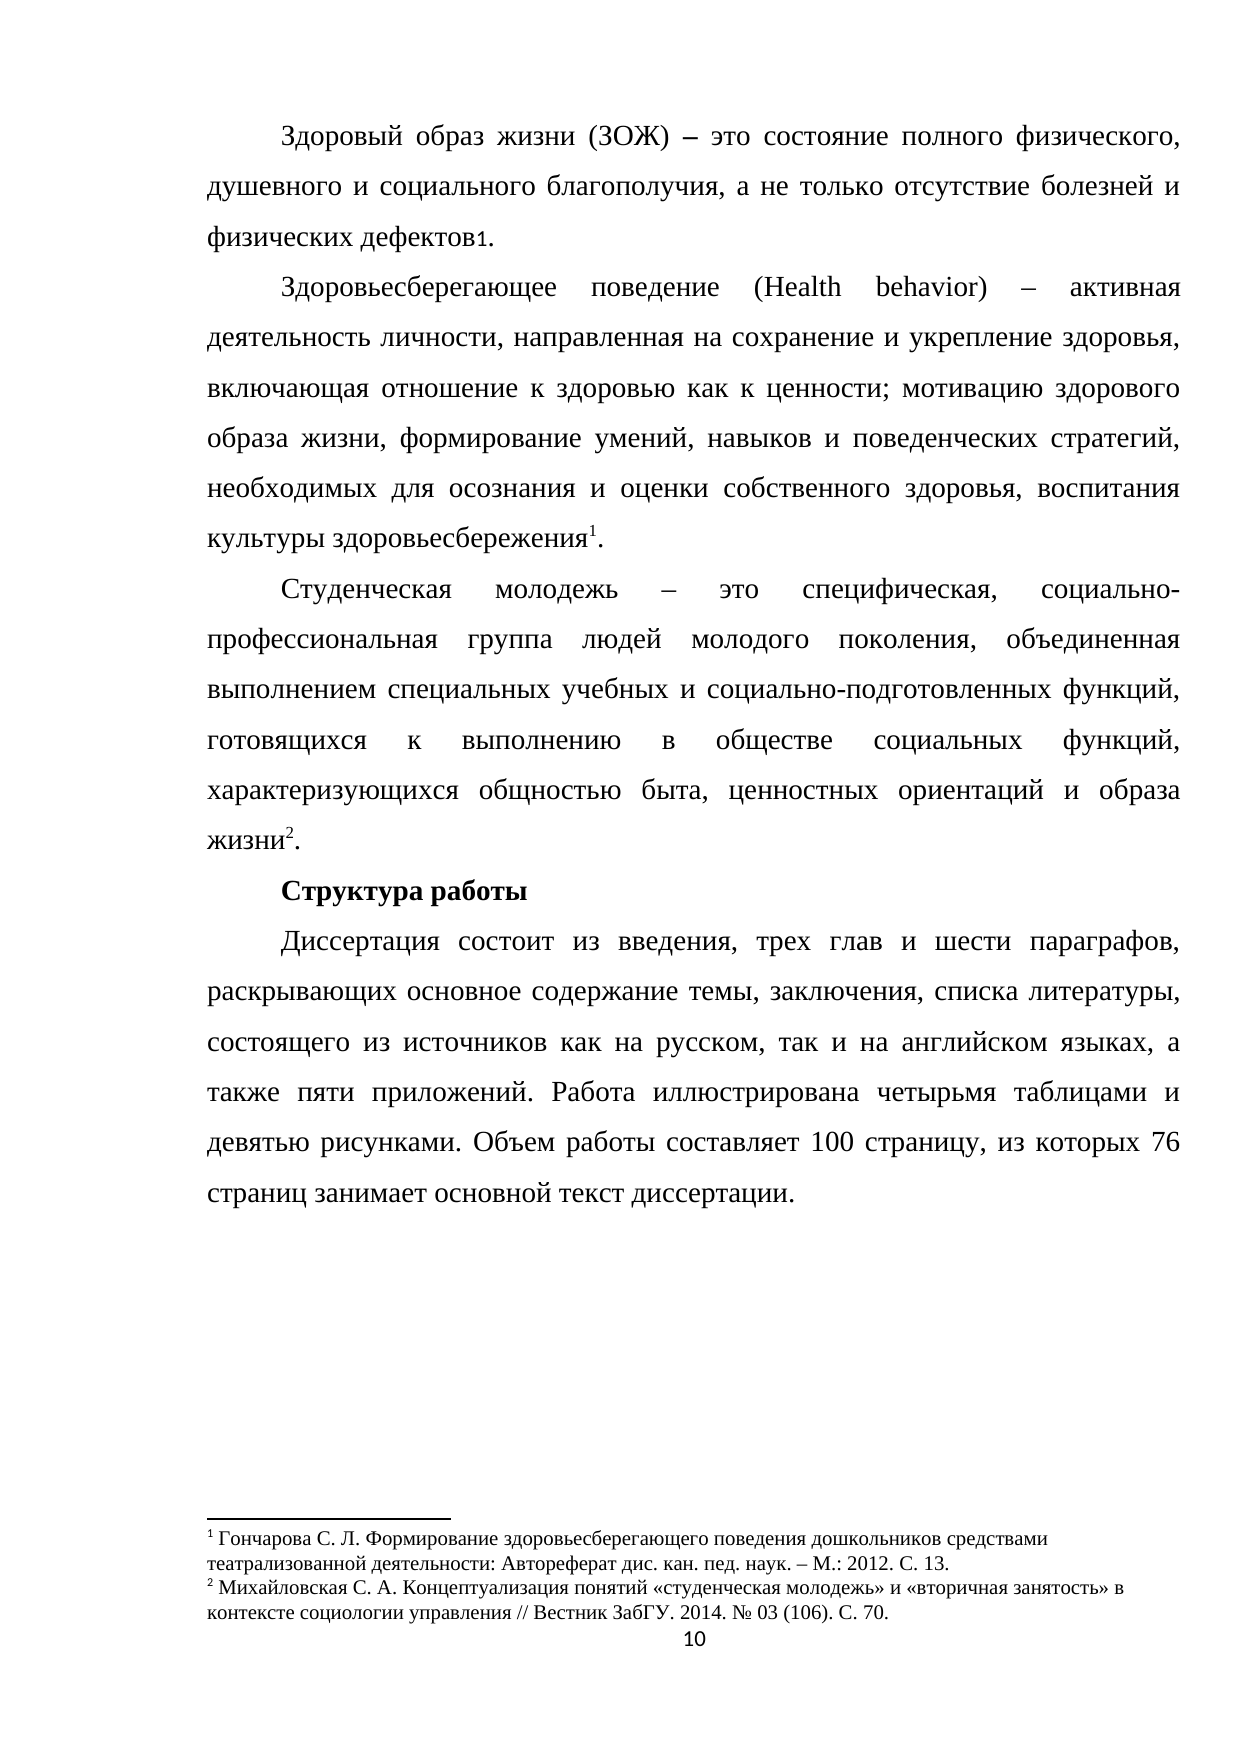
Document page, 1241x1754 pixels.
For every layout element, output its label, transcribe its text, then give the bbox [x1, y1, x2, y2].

text Здоровый образ жизни (ЗОЖ) – это состояние полного физического, душевного и социального благополучия, а не только отсутствие болезней и физических дефектов1. [207, 118, 1181, 252]
text Здоровьесберегающее поведение (Health behavior) – активная деятельность личности, направленная на сохранение и укрепление здоровья, включающая отношение к здоровью как к ценности; мотивацию здорового образа жизни, формирование умений, навыков и поведенческих стратегий, необходимых для осознания и оценки собственного здоровья, воспитания культуры здоровьесбережения. [207, 269, 1181, 554]
text Студенческая молодежь – это специфическая, социально-профессиональная группа людей молодого поколения, объединенная выполнением специальных учебных и социально-подготовленных функций, готовящихся к выполнению в обществе социальных функций, характеризующихся общностью быта, ценностных ориентаций и образа жизни. [207, 571, 1181, 856]
text Диссертация состоит из введения, трех глав и шести параграфов, раскрывающих основное содержание темы, заключения, списка литературы, состоящего из источников как на русском, так и на английском языках, а также пяти приложений. Работа иллюстрирована четырьмя таблицами и девятью рисунками. Объем работы составляет 100 страницу, из которых 76 страниц занимает основной текст диссертации. [207, 923, 1181, 1208]
text Структура работы [207, 873, 1181, 906]
